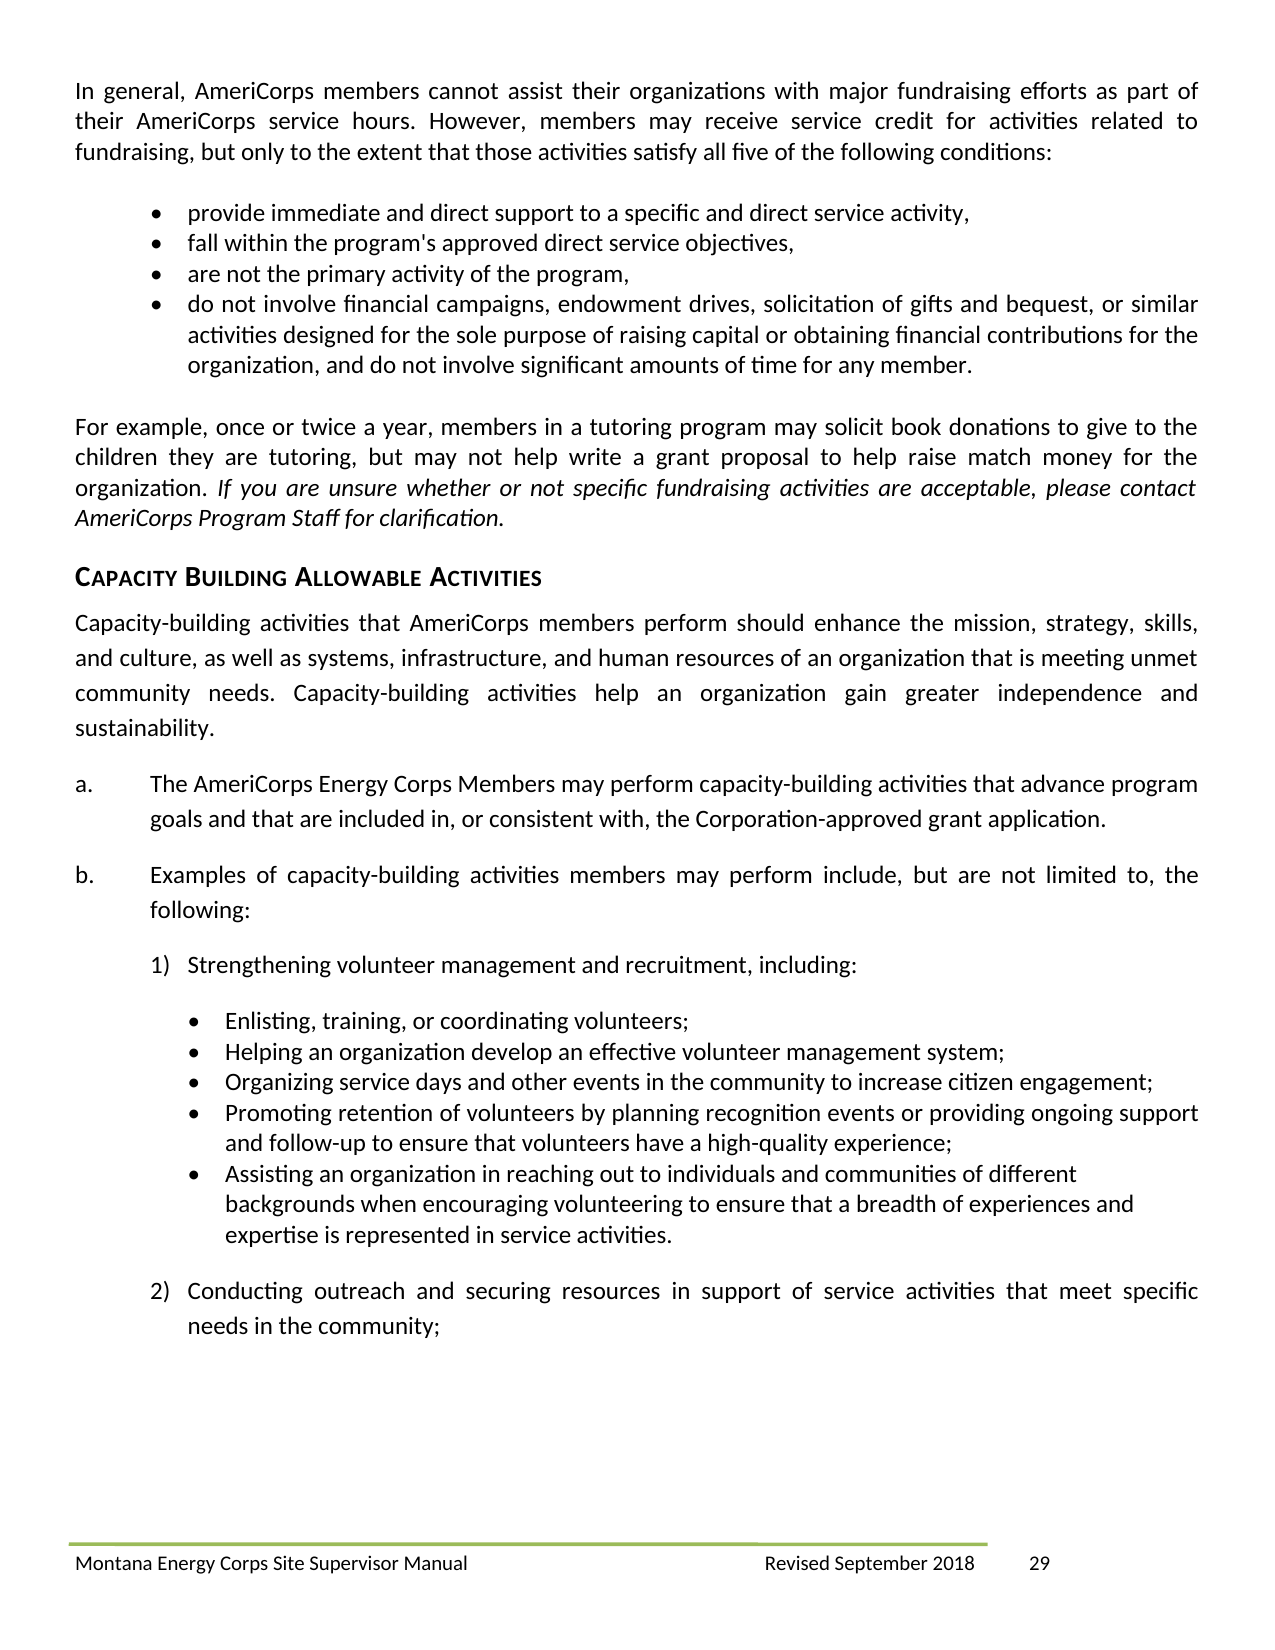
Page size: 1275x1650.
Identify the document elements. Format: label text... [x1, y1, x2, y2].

list do not involve financial campaigns, endowment drives, solicitation of gifts and bequest, or similar activities designed for the sole purpose of raising capital or obtaining financial contributions for the organization, and do not involve significant amounts of time for any member. [150, 289, 1200, 380]
list Helping an organization develop an effective volunteer management system; [187, 1036, 1200, 1066]
list Assisting an organization in reaching out to individuals and communities of different backgrounds when encouraging volunteering to ensure that a breadth of experiences and expertise is represented in service activities. [187, 1158, 1200, 1275]
list Promoting retention of volunteers by planning recognition events or providing ongoing support and follow-up to ensure that volunteers have a high-quality experience; [187, 1097, 1200, 1158]
text For example, once or twice a year, members in a tutoring program may solicit book donations to give to the children they are tutoring, but may not help write a grant proposal to help raise match money for the organization. If you are unsure whether or not specific fundraising activities are acceptable, please contact AmeriCorps Program Staff for clarification. [75, 411, 1200, 533]
list fall within the program's approved direct service objectives, [150, 228, 1200, 258]
text Capacity-building activities that AmeriCorps members perform should enhance the mission, strategy, skills, and culture, as well as systems, infrastructure, and human resources of an organization that is meeting unmet community needs. Capacity-building activities help an organization gain greater independence and sustainability. [75, 607, 1200, 743]
list Examples of capacity-building activities members may perform include, but are not limited to, the following: [75, 859, 1200, 924]
list are not the primary activity of the program, [150, 258, 1200, 289]
text In general, AmeriCorps members cannot assist their organizations with major fundraising efforts as part of their AmeriCorps service hours. However, members may receive service credit for activities related to fundraising, but only to the extent that those activities satisfy all five of the following conditions: [75, 75, 1200, 167]
list provide immediate and direct support to a specific and direct service activity, [150, 197, 1200, 228]
list Enlisting, training, or coordinating volunteers; [187, 1005, 1200, 1036]
list Conducting outreach and securing resources in support of service activities that meet specific needs in the community; [150, 1275, 1200, 1341]
list Strengthening volunteer management and recruitment, including: [150, 949, 1200, 980]
list The AmeriCorps Energy Corps Members may perform capacity-building activities that advance program goals and that are included in, or consistent with, the Corporation-approved grant application. [75, 768, 1200, 833]
list Organizing service days and other events in the community to increase citizen engagement; [187, 1066, 1200, 1097]
subtitle Capacity Building Allowable Activities [75, 558, 1200, 593]
